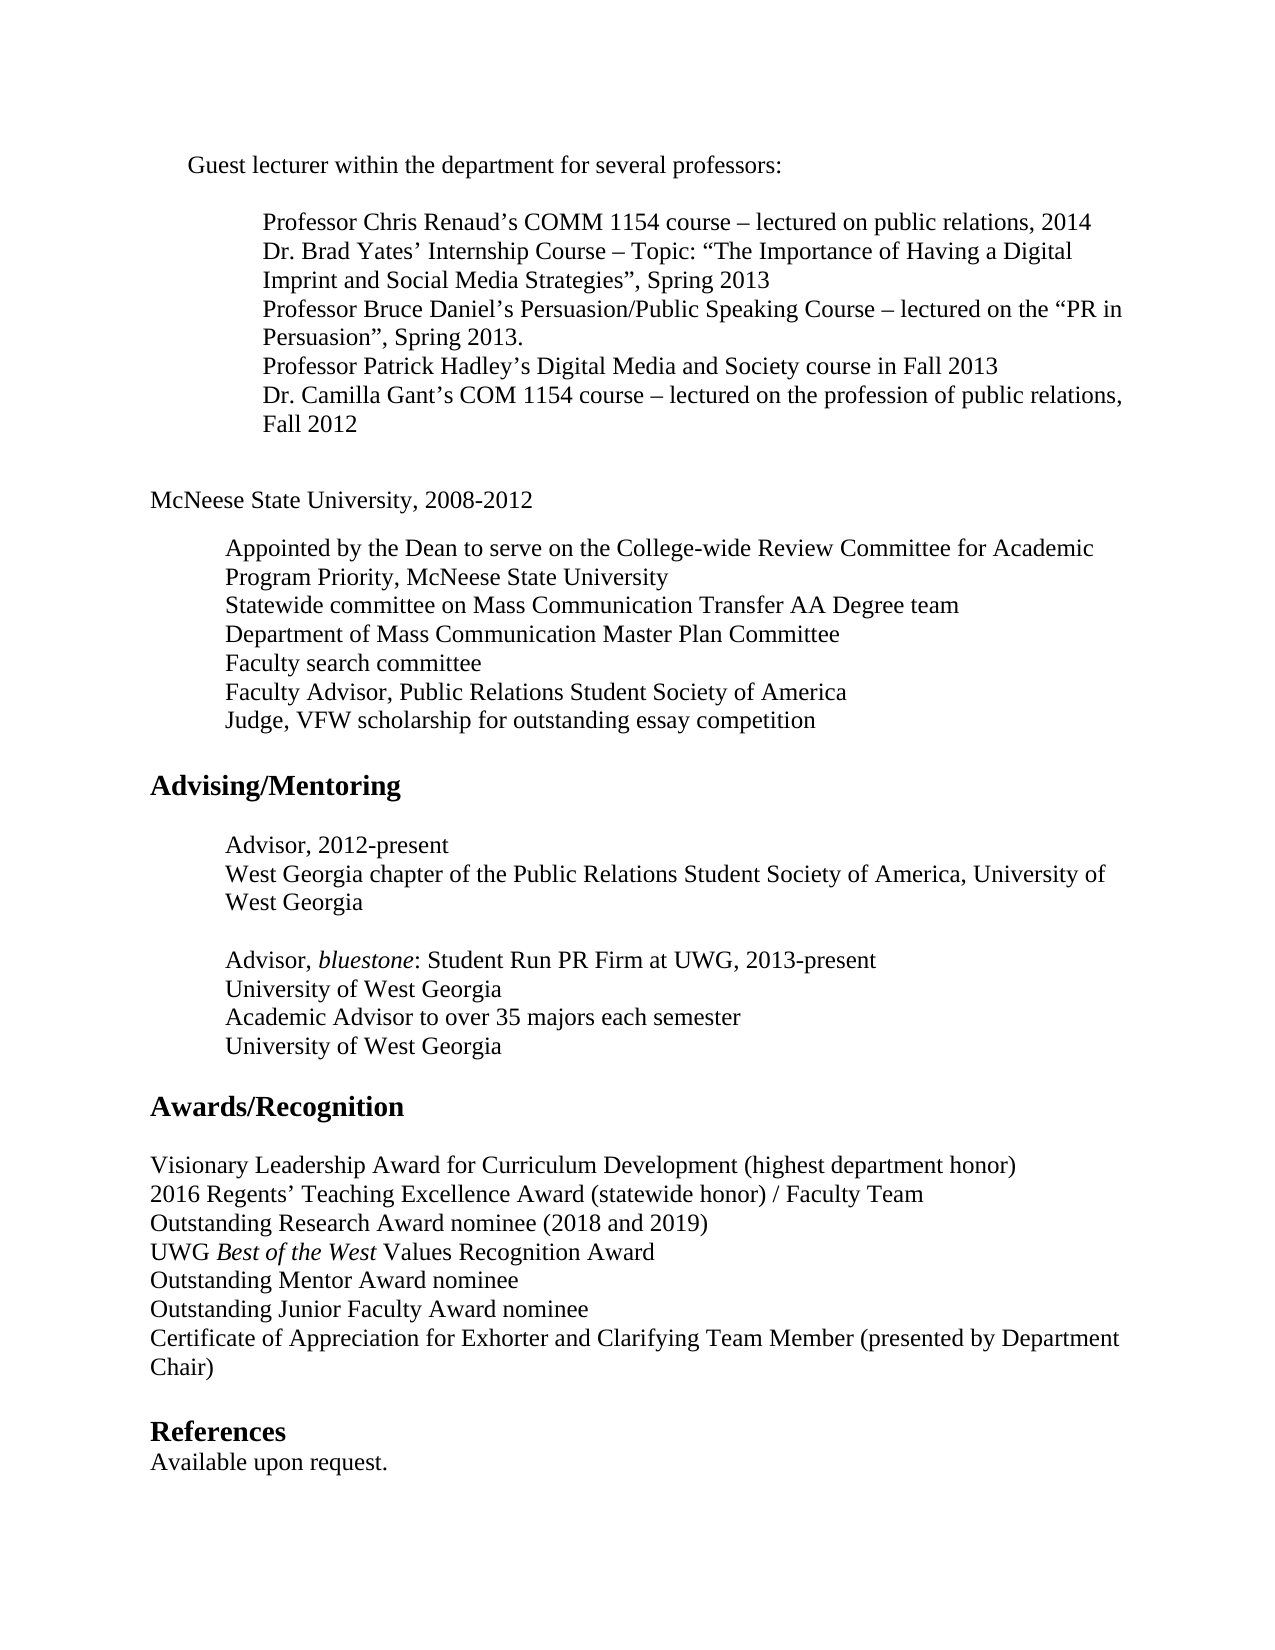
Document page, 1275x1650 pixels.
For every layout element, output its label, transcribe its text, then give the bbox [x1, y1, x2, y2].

text Advisor, 2012-present [225, 830, 1125, 859]
text Judge, VFW scholarship for outstanding essay competition [225, 705, 1125, 734]
text References [150, 1414, 1125, 1447]
text Academic Advisor to over 35 majors each semester [225, 1002, 1125, 1031]
text Dr. Brad Yates’ Internship Course – Topic: “The Importance of Having a Digital Imprint and Social Media Strategies”, Spring 2013 [262, 236, 1125, 294]
text Faculty search committee [225, 648, 1125, 677]
text Professor Bruce Daniel’s Persuasion/Public Speaking Course – lectured on the “PR in Persuasion”, Spring 2013. [262, 294, 1125, 351]
text Dr. Camilla Gant’s COM 1154 course – lectured on the profession of public relations, Fall 2012 [262, 380, 1125, 437]
text McNeese State University, 2008-2012 [150, 485, 1125, 514]
text Department of Mass Communication Master Plan Committee [225, 619, 1125, 648]
text University of West Georgia [225, 974, 1125, 1002]
text Faculty Advisor, Public Relations Student Society of America [225, 677, 1125, 705]
text Statewide committee on Mass Communication Transfer AA Degree team [225, 590, 1125, 619]
text Professor Patrick Hadley’s Digital Media and Society course in Fall 2013 [262, 351, 1125, 380]
list Guest lecturer within the department for several professors: [187, 150, 1125, 179]
text Advisor, bluestone: Student Run PR Firm at UWG, 2013-present [225, 945, 1125, 974]
text Advising/Mentoring [150, 768, 1125, 801]
text Awards/Recognition [150, 1089, 1125, 1150]
text Appointed by the Dean to serve on the College-wide Review Committee for Academic Program Priority, McNeese State University [225, 533, 1125, 590]
text University of West Georgia [225, 1031, 1125, 1060]
text Available upon request. [150, 1447, 1125, 1476]
text Visionary Leadership Award for Curriculum Development (highest department honor) 2016 Regents’ Teaching Excellence Award (statewide honor) / Faculty Team Outstanding Research Award nominee (2018 and 2019) UWG Best of the West Values Recognition Award Outstanding Mentor Award nominee Outstanding Junior Faculty Award nominee Certificate of Appreciation for Exhorter and Clarifying Team Member (presented by Department Chair) [150, 1150, 1125, 1380]
text West Georgia chapter of the Public Relations Student Society of America, University of West Georgia [225, 859, 1125, 916]
text Professor Chris Renaud’s COMM 1154 course – lectured on public relations, 2014 [262, 207, 1125, 236]
